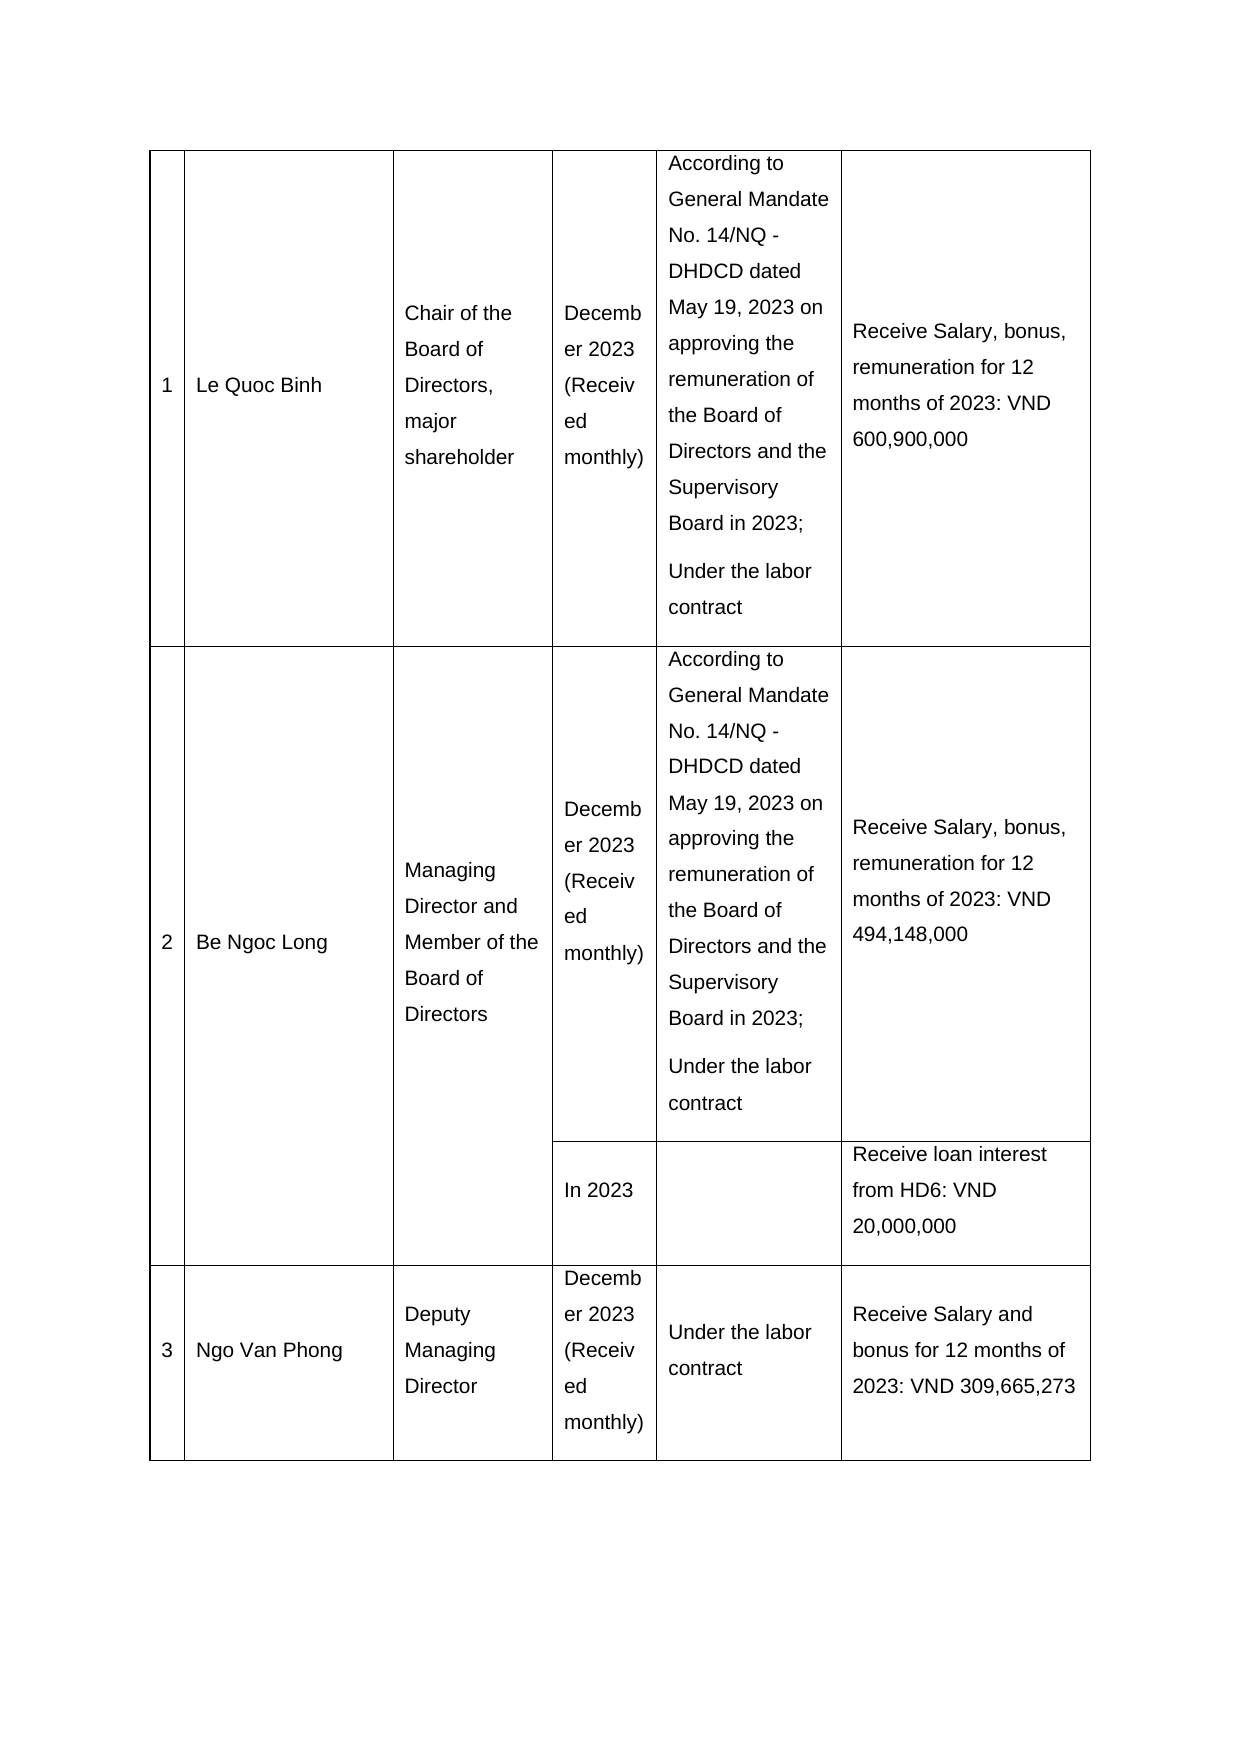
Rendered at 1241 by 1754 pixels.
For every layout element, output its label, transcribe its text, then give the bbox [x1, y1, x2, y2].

table_cell Be Ngoc Long [185, 647, 393, 1265]
table_cell Chair of the Board of Directors, major shareholder [394, 151, 552, 646]
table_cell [394, 1266, 552, 1460]
table_cell Receive loan interest from HD6: VND 20,000,000 [842, 1142, 1090, 1265]
table_cell Ngo Van Phong [185, 1266, 393, 1460]
table_cell Receive Salary, bonus, remuneration for 12 months of 2023: VND 600,900,000 [842, 151, 1090, 646]
table_cell In 2023 [553, 1142, 656, 1265]
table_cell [553, 1266, 656, 1460]
table_cell December 2023 (Received monthly) [553, 647, 656, 1141]
table_cell 2 [151, 647, 184, 1265]
table_cell According to General Mandate No. 14/NQ -DHDCD dated May 19, 2023 on approving the remuneration of the Board of Directors and the Supervisory Board in 2023; Under the labor contract [657, 151, 841, 646]
table_cell December 2023 (Received monthly) [553, 151, 656, 646]
table_cell Receive Salary and bonus for 12 months of 2023: VND 309,665,273 [842, 1266, 1090, 1460]
table_cell According to General Mandate No. 14/NQ -DHDCD dated May 19, 2023 on approving the remuneration of the Board of Directors and the Supervisory Board in 2023; Under the labor contract [657, 647, 841, 1141]
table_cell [657, 1266, 841, 1460]
table_cell 1 [151, 151, 184, 646]
table_cell Managing Director and Member of the Board of Directors [394, 647, 552, 1265]
table_cell Receive Salary, bonus, remuneration for 12 months of 2023: VND 494,148,000 [842, 647, 1090, 1141]
table_cell 3 [151, 1266, 184, 1460]
table_cell [657, 1142, 841, 1265]
table_cell Le Quoc Binh [185, 151, 393, 646]
